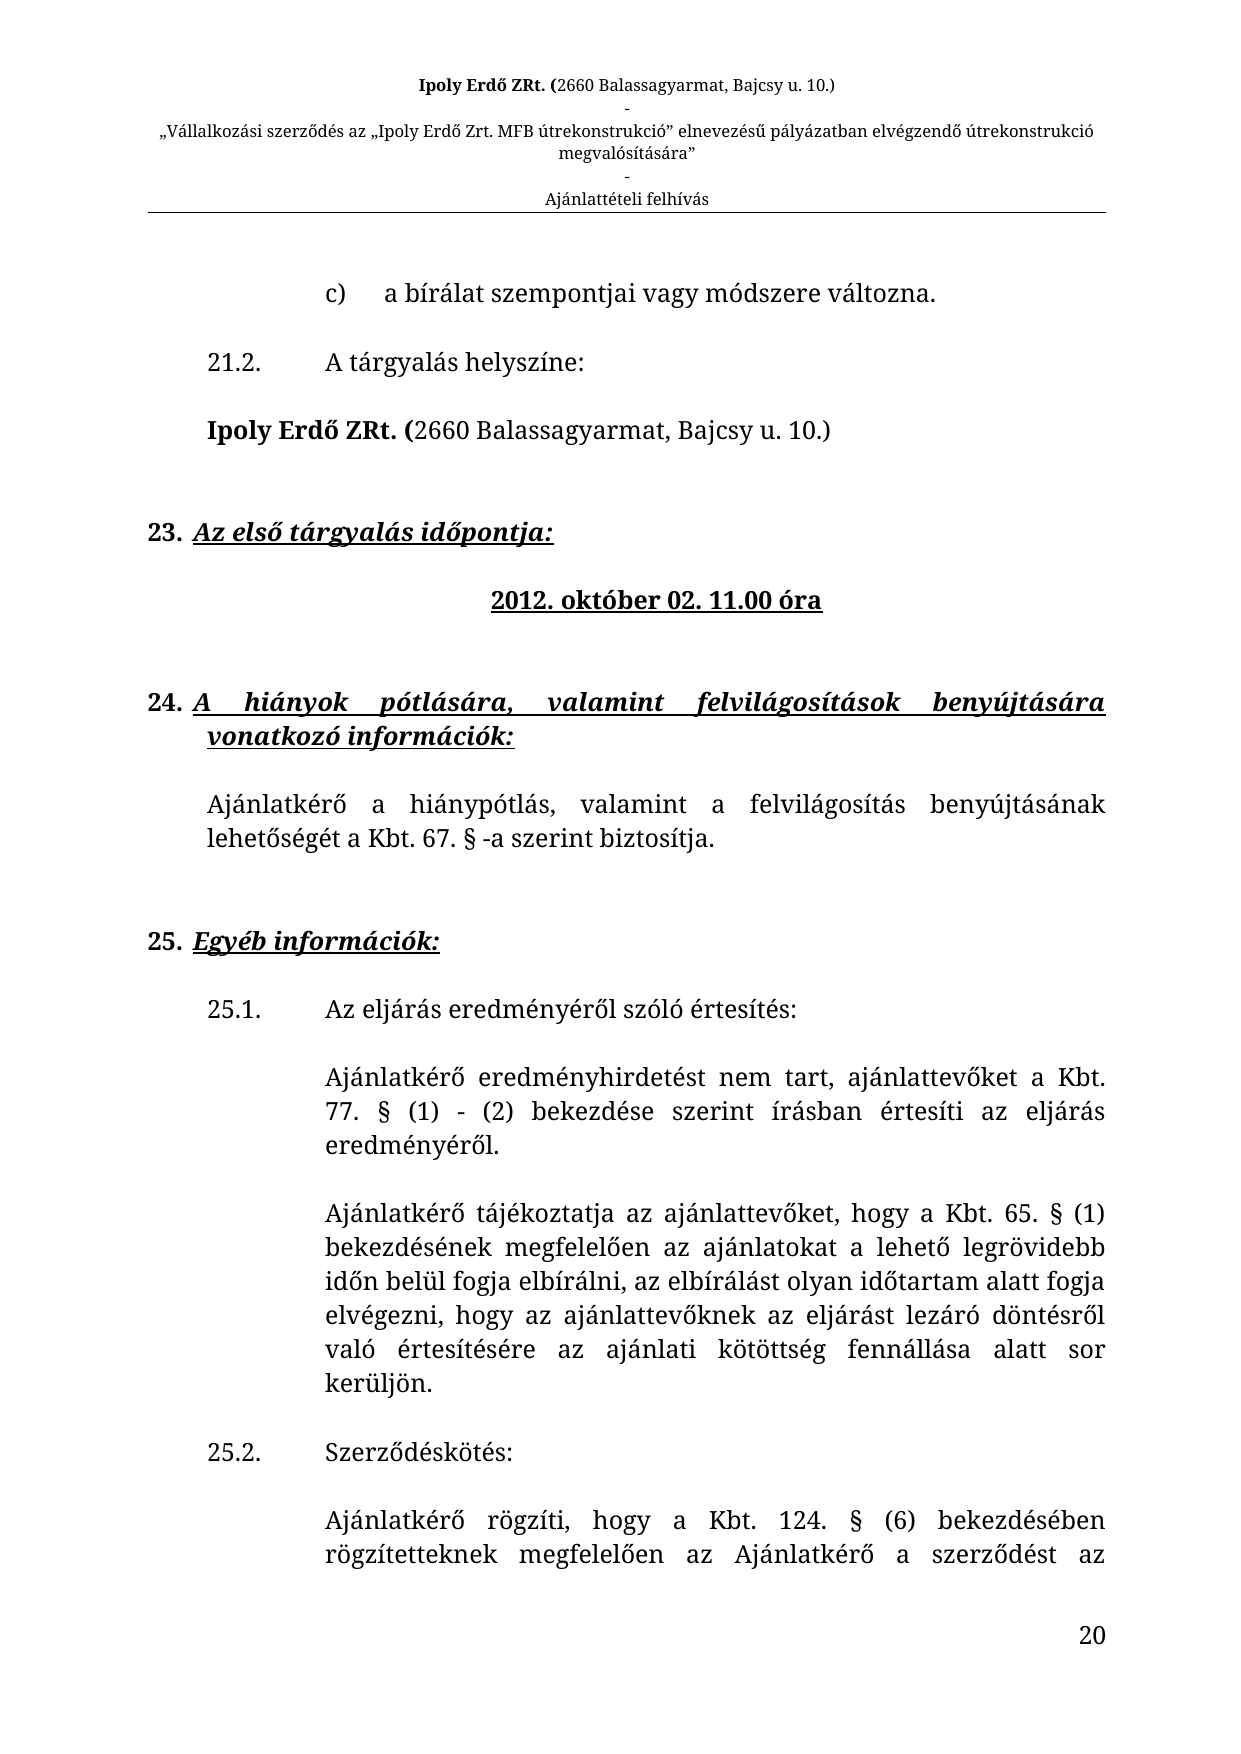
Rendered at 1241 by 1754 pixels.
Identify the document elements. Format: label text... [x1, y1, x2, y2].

subtitle Az első tárgyalás időpontja: [148, 514, 1106, 548]
text Ajánlatkérő a hiánypótlás, valamint a felvilágosítás benyújtásának lehetőségét a Kbt. 67. § -a szerint biztosítja. [207, 787, 1106, 855]
subtitle Egyéb információk: [148, 923, 1106, 957]
list A tárgyalás helyszíne: [207, 344, 1106, 378]
list Szerződéskötés: [207, 1434, 1106, 1468]
text Ipoly Erdő ZRt. (2660 Balassagyarmat, Bajcsy u. 10.) [207, 412, 1106, 446]
text 2012. október 02. 11.00 óra [207, 583, 1106, 617]
list Az eljárás eredményéről szóló értesítés: [207, 991, 1106, 1025]
text Ajánlatkérő eredményhirdetést nem tart, ajánlattevőket a Kbt. 77. § (1) - (2) bekezdése szerint írásban értesíti az eljárás eredményéről. [325, 1059, 1106, 1162]
text c) a bírálat szempontjai vagy módszere változna. [325, 276, 1106, 310]
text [325, 1502, 1106, 1570]
subtitle A hiányok pótlására, valamint felvilágosítások benyújtására vonatkozó információk: [148, 685, 1106, 753]
text Ajánlatkérő tájékoztatja az ajánlattevőket, hogy a Kbt. 65. § (1) bekezdésének megfelelően az ajánlatokat a lehető legrövidebb időn belül fogja elbírálni, az elbírálást olyan időtartam alatt fogja elvégezni, hogy az ajánlattevőknek az eljárást lezáró döntésről való értesítésére az ajánlati kötöttség fennállása alatt sor kerüljön. [325, 1196, 1106, 1400]
